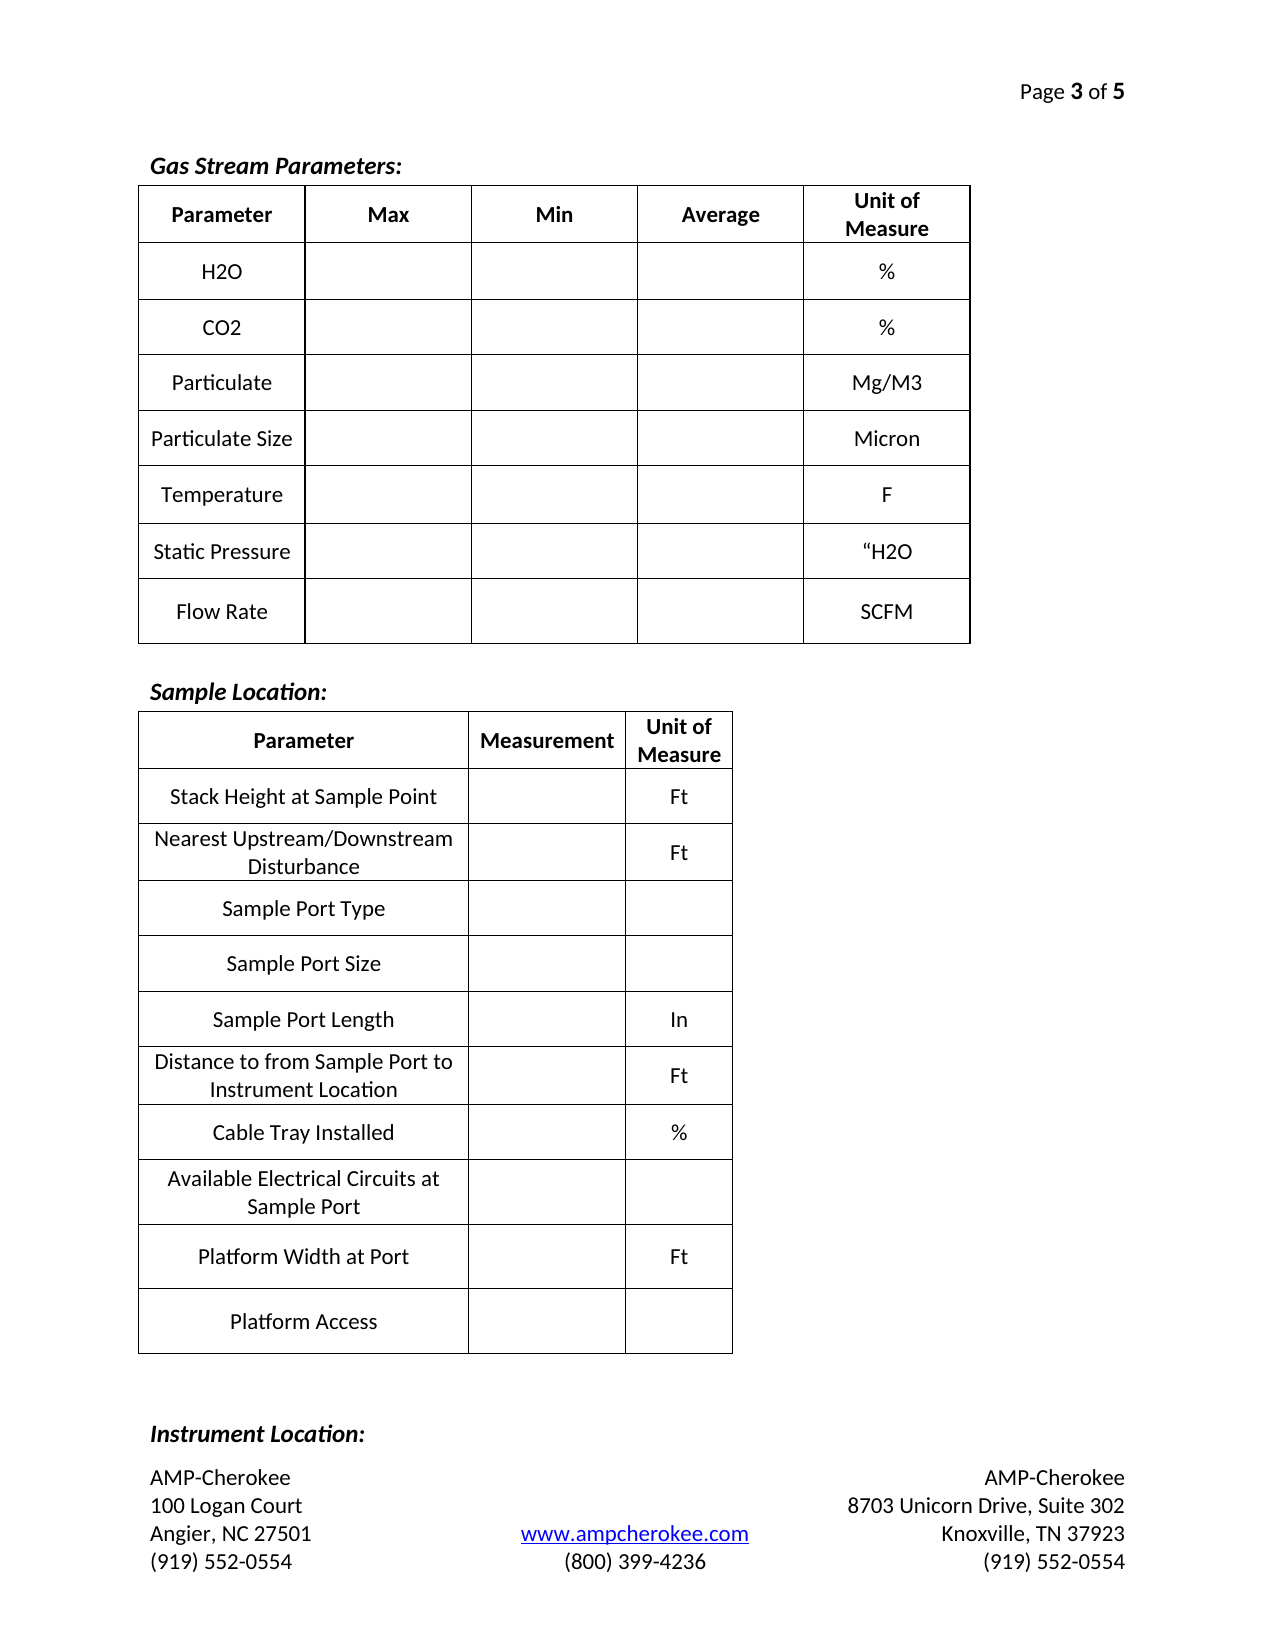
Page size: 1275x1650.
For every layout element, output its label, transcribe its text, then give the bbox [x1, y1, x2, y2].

table_cell Mg/M3 [804, 355, 969, 409]
table_cell Ft [626, 1225, 732, 1288]
table_cell [638, 243, 803, 299]
table_cell F [804, 466, 969, 523]
table_cell [638, 579, 803, 643]
table_cell [306, 466, 471, 523]
table_cell Particulate [139, 355, 304, 409]
table_cell [469, 936, 625, 991]
table_cell [472, 300, 637, 354]
table_cell [469, 1160, 625, 1224]
table_cell [472, 355, 637, 409]
table_cell [472, 466, 637, 523]
table_cell [469, 1289, 625, 1353]
table_cell Sample Port Type [139, 881, 468, 935]
table_header Min [472, 186, 637, 242]
table_cell Micron [804, 411, 969, 465]
table_header Parameter [139, 712, 468, 768]
table_cell [638, 466, 803, 523]
text Gas Stream Parameters: [150, 150, 1125, 181]
table_cell Platform Access [139, 1289, 468, 1353]
table_cell % [804, 243, 969, 299]
table_cell [472, 524, 637, 578]
text Instrument Location: [150, 1418, 1125, 1449]
table_cell Platform Width at Port [139, 1225, 468, 1288]
table_cell [472, 411, 637, 465]
table_header Average [638, 186, 803, 242]
table_cell H2O [139, 243, 304, 299]
table_cell [626, 1289, 732, 1353]
table_cell Distance to from Sample Port to Instrument Location [139, 1047, 468, 1104]
table_cell SCFM [804, 579, 969, 643]
table_cell [472, 243, 637, 299]
table_cell Ft [626, 824, 732, 880]
table_cell Sample Port Length [139, 992, 468, 1046]
table_header Parameter [139, 186, 304, 242]
table_cell % [804, 300, 969, 354]
table_cell [469, 769, 625, 823]
table_cell [638, 300, 803, 354]
table_header Measurement [469, 712, 625, 768]
table_cell [638, 355, 803, 409]
table_cell Stack Height at Sample Point [139, 769, 468, 823]
table_cell Particulate Size [139, 411, 304, 465]
table_header Max [306, 186, 471, 242]
table_cell [626, 1160, 732, 1224]
table_cell [306, 411, 471, 465]
table_cell [469, 1225, 625, 1288]
table_cell Cable Tray Installed [139, 1105, 468, 1159]
table_cell [638, 411, 803, 465]
table_cell Nearest Upstream/Downstream Disturbance [139, 824, 468, 880]
text Sample Location: [150, 676, 1125, 706]
table_cell [469, 992, 625, 1046]
table_cell Available Electrical Circuits at Sample Port [139, 1160, 468, 1224]
table_cell [306, 579, 471, 643]
table_cell [469, 824, 625, 880]
table_cell [306, 243, 471, 299]
table_cell [306, 524, 471, 578]
table_cell [626, 936, 732, 991]
table_cell CO2 [139, 300, 304, 354]
table_cell [469, 1105, 625, 1159]
table_cell [469, 881, 625, 935]
table_header Unit of Measure [804, 186, 969, 242]
table_cell Static Pressure [139, 524, 304, 578]
table_cell [626, 881, 732, 935]
table_cell [306, 300, 471, 354]
table_cell [469, 1047, 625, 1104]
table_cell Ft [626, 769, 732, 823]
table_cell [638, 524, 803, 578]
table_cell [306, 355, 471, 409]
table_cell [472, 579, 637, 643]
table_cell Flow Rate [139, 579, 304, 643]
table_cell Temperature [139, 466, 304, 523]
table_cell “H2O [804, 524, 969, 578]
table_cell Sample Port Size [139, 936, 468, 991]
table_cell % [626, 1105, 732, 1159]
table_cell In [626, 992, 732, 1046]
table_cell Ft [626, 1047, 732, 1104]
table_header Unit of Measure [626, 712, 732, 768]
